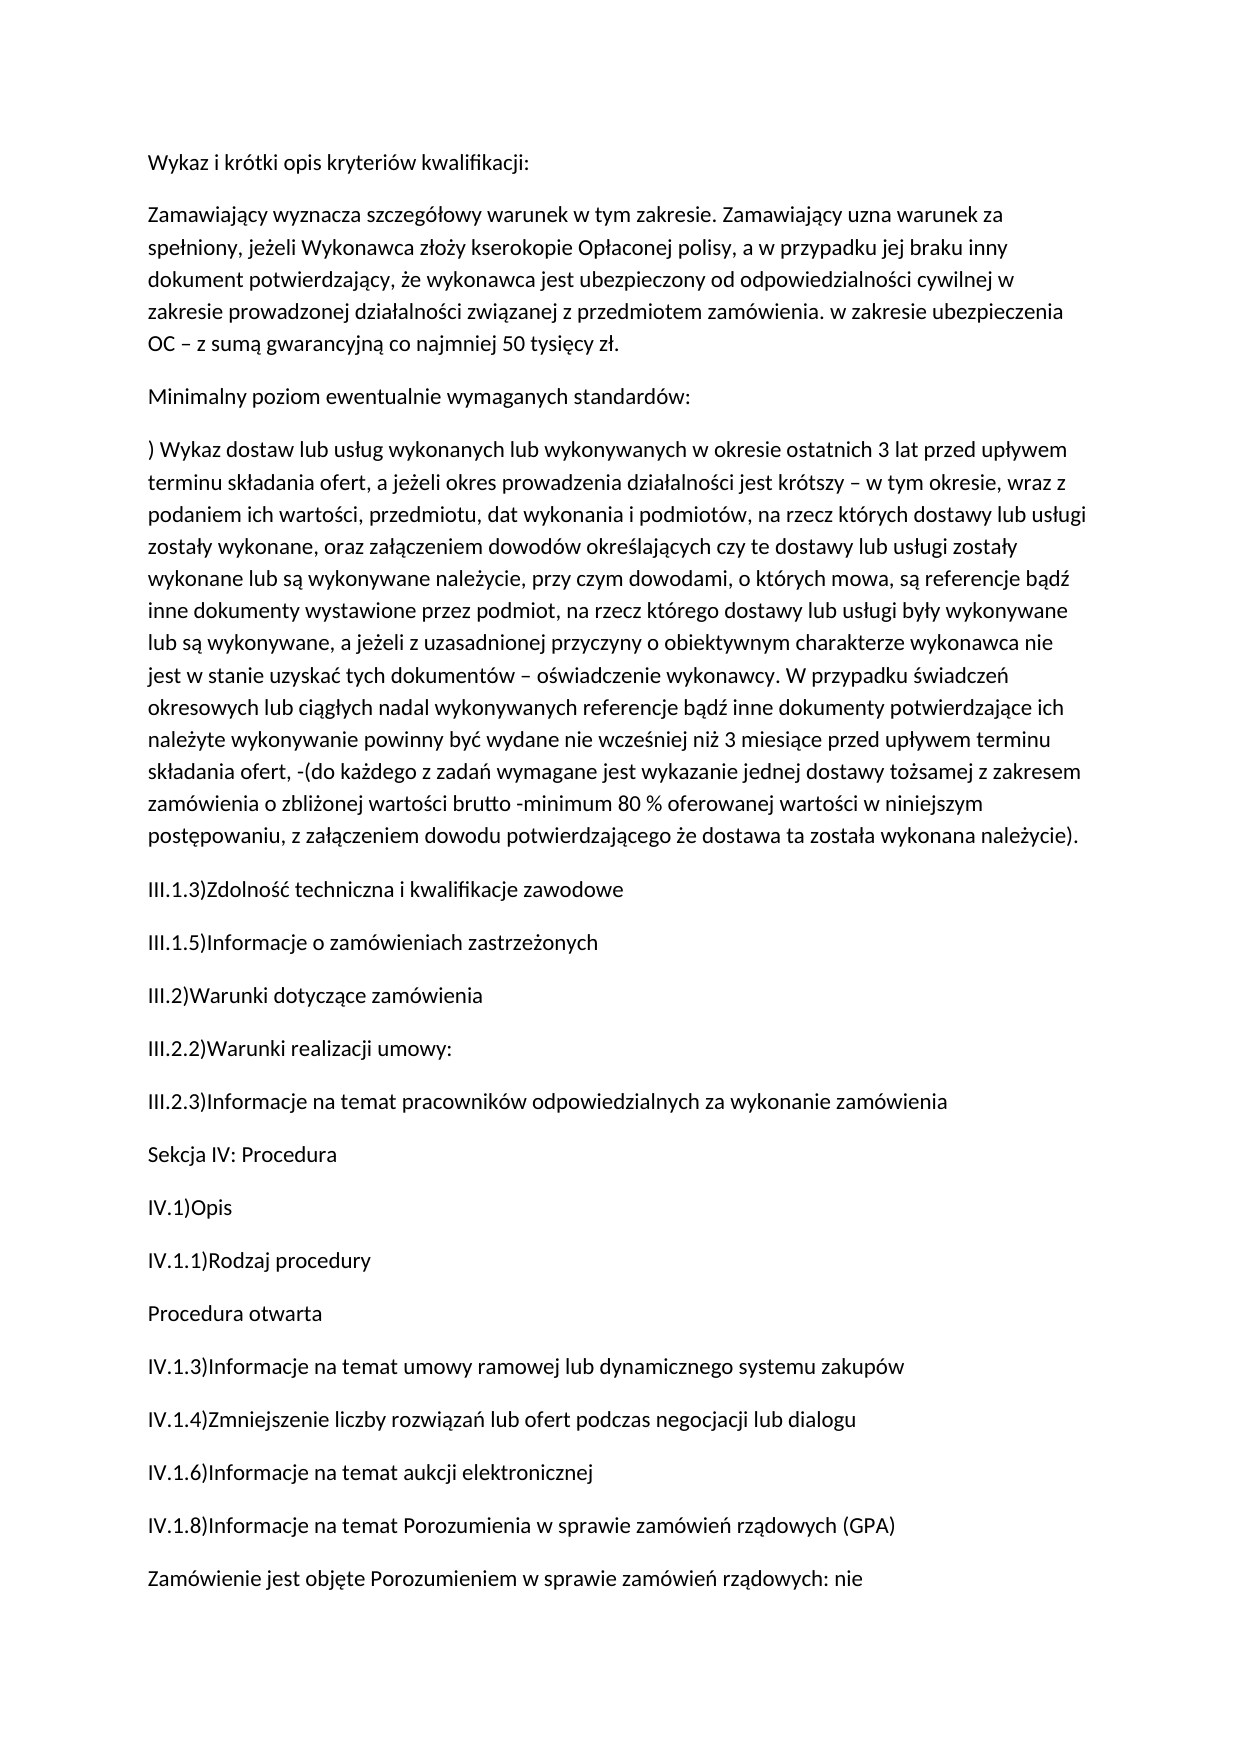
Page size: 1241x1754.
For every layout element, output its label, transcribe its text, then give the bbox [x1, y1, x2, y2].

text Wykaz i krótki opis kryteriów kwalifikacji: [148, 148, 1093, 176]
text IV.1)Opis [148, 1193, 1093, 1221]
text III.1.5)Informacje o zamówieniach zastrzeżonych [148, 928, 1093, 956]
text Procedura otwarta [148, 1299, 1093, 1327]
text III.2.3)Informacje na temat pracowników odpowiedzialnych za wykonanie zamówienia [148, 1087, 1093, 1115]
text IV.1.3)Informacje na temat umowy ramowej lub dynamicznego systemu zakupów [148, 1352, 1093, 1380]
text Zamawiający wyznacza szczegółowy warunek w tym zakresie. Zamawiający uzna warunek za spełniony, jeżeli Wykonawca złoży kserokopie Opłaconej polisy, a w przypadku jej braku inny dokument potwierdzający, że wykonawca jest ubezpieczony od odpowiedzialności cywilnej w zakresie prowadzonej działalności związanej z przedmiotem zamówienia. w zakresie ubezpieczenia OC – z sumą gwarancyjną co najmniej 50 tysięcy zł. [148, 201, 1093, 357]
text ) Wykaz dostaw lub usług wykonanych lub wykonywanych w okresie ostatnich 3 lat przed upływem terminu składania ofert, a jeżeli okres prowadzenia działalności jest krótszy – w tym okresie, wraz z podaniem ich wartości, przedmiotu, dat wykonania i podmiotów, na rzecz których dostawy lub usługi zostały wykonane, oraz załączeniem dowodów określających czy te dostawy lub usługi zostały wykonane lub są wykonywane należycie, przy czym dowodami, o których mowa, są referencje bądź inne dokumenty wystawione przez podmiot, na rzecz którego dostawy lub usługi były wykonywane lub są wykonywane, a jeżeli z uzasadnionej przyczyny o obiektywnym charakterze wykonawca nie jest w stanie uzyskać tych dokumentów – oświadczenie wykonawcy. W przypadku świadczeń okresowych lub ciągłych nadal wykonywanych referencje bądź inne dokumenty potwierdzające ich należyte wykonywanie powinny być wydane nie wcześniej niż 3 miesiące przed upływem terminu składania ofert, -(do każdego z zadań wymagane jest wykazanie jednej dostawy tożsamej z zakresem zamówienia o zbliżonej wartości brutto -minimum 80 % oferowanej wartości w niniejszym postępowaniu, z załączeniem dowodu potwierdzającego że dostawa ta została wykonana należycie). [148, 435, 1093, 850]
text Minimalny poziom ewentualnie wymaganych standardów: [148, 382, 1093, 410]
text Sekcja IV: Procedura [148, 1140, 1093, 1168]
text Zamówienie jest objęte Porozumieniem w sprawie zamówień rządowych: nie [148, 1564, 1093, 1592]
text III.2.2)Warunki realizacji umowy: [148, 1034, 1093, 1062]
text IV.1.4)Zmniejszenie liczby rozwiązań lub ofert podczas negocjacji lub dialogu [148, 1405, 1093, 1433]
text III.1.3)Zdolność techniczna i kwalifikacje zawodowe [148, 875, 1093, 903]
text III.2)Warunki dotyczące zamówienia [148, 981, 1093, 1009]
text IV.1.6)Informacje na temat aukcji elektronicznej [148, 1458, 1093, 1486]
text IV.1.8)Informacje na temat Porozumienia w sprawie zamówień rządowych (GPA) [148, 1511, 1093, 1539]
text IV.1.1)Rodzaj procedury [148, 1246, 1093, 1274]
